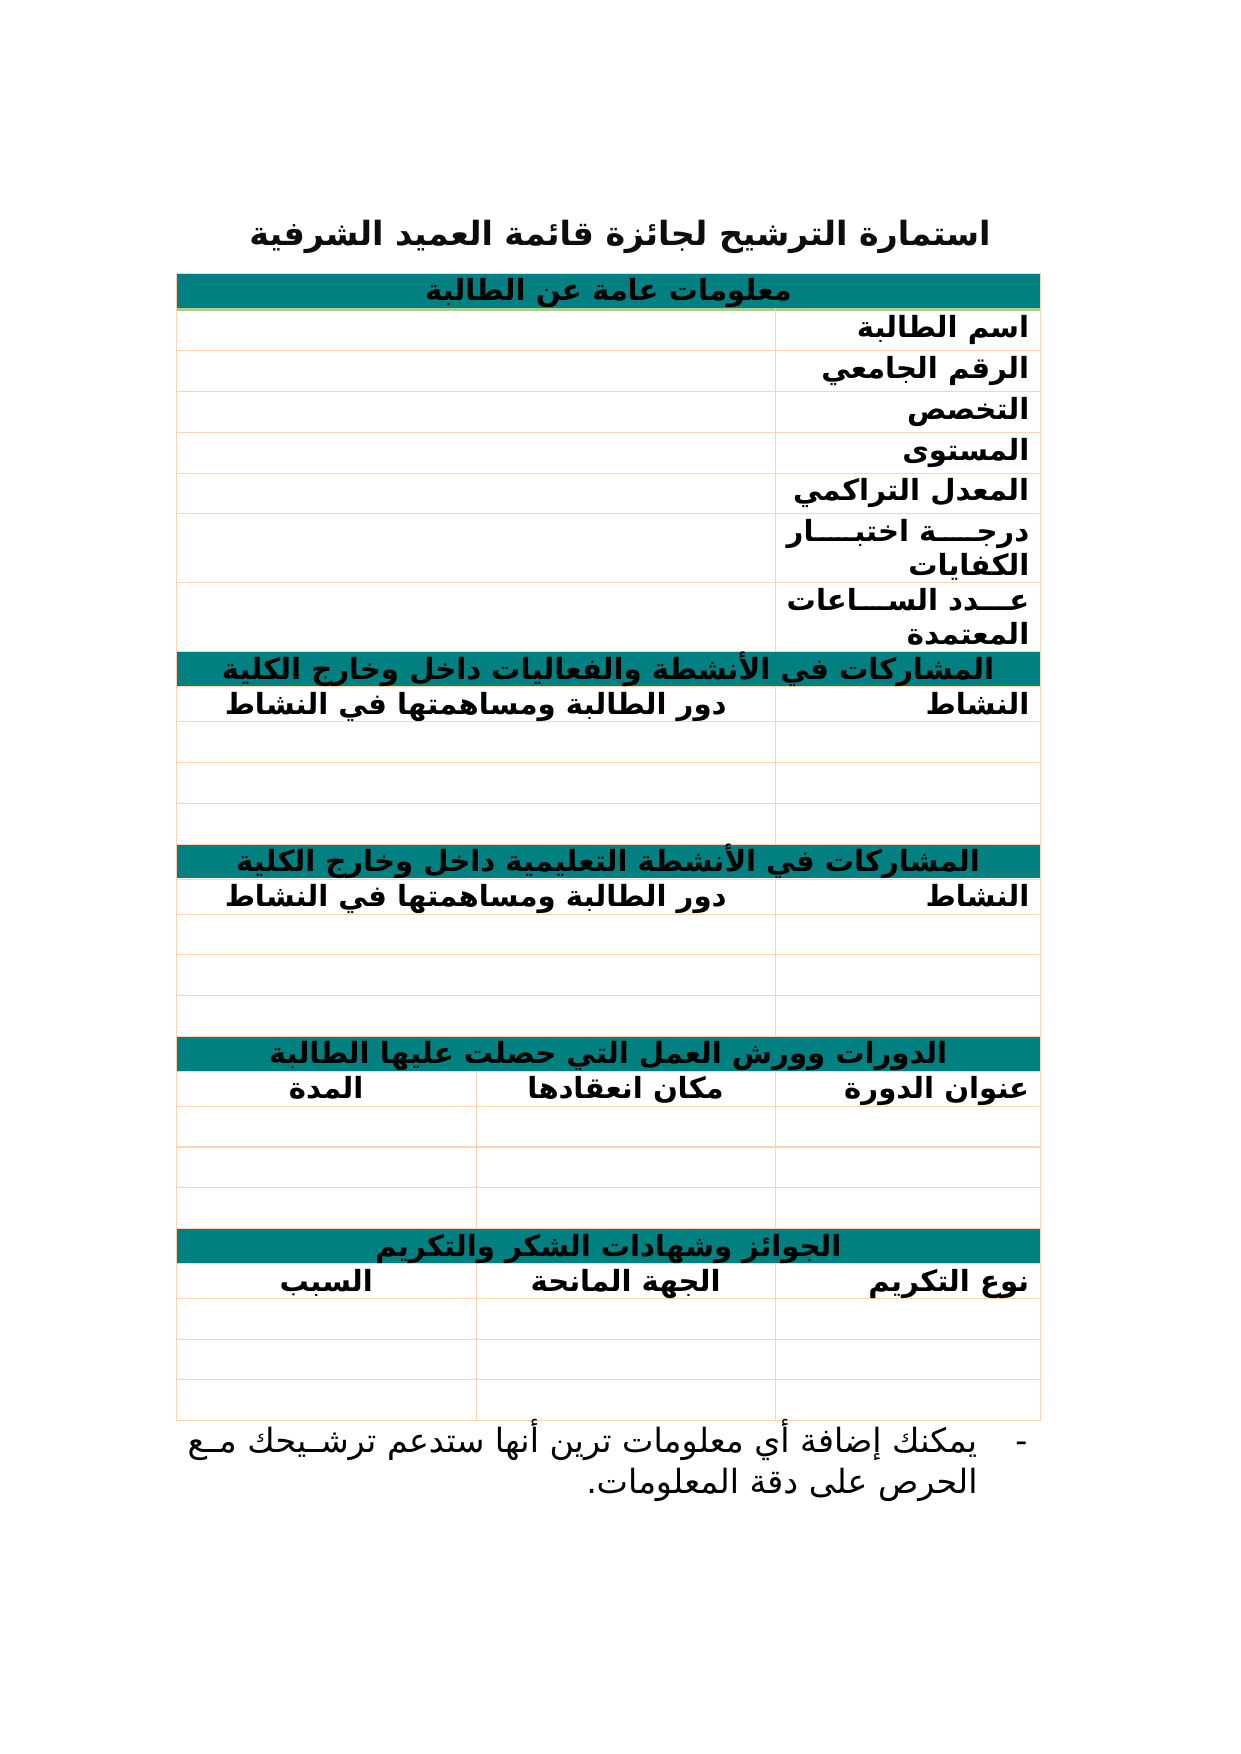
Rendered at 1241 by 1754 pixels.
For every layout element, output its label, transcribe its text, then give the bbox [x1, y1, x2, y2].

table_cell [177, 1107, 476, 1146]
list يمكنك إضافة أي معلومات ترين أنها ستدعم ترشيحك مع الحرص على دقة المعلومات. [187, 1421, 1015, 1501]
table_cell دور الطالبة ومساهمتها في النشاط [177, 687, 775, 721]
table_cell السبب [177, 1264, 476, 1298]
table_cell المشاركات في الأنشطة والفعاليات داخل وخارج الكلية [177, 652, 1040, 686]
table_cell [177, 955, 775, 995]
table_cell الجهة المانحة [477, 1264, 775, 1298]
text استمارة الترشيح لجائزة قائمة العميد الشرفية [187, 215, 1053, 254]
table_cell التخصص [776, 392, 1040, 432]
table_cell [776, 804, 1040, 843]
table_cell عدد الساعات المعتمدة [776, 583, 1040, 651]
table_cell [776, 915, 1040, 954]
table_cell [477, 1188, 775, 1228]
table_cell [177, 1148, 476, 1187]
table_cell الدورات وورش العمل التي حصلت عليها الطالبة [177, 1037, 1040, 1071]
table_cell الجوائز وشهادات الشكر والتكريم [177, 1229, 1040, 1263]
table_cell [177, 1340, 476, 1379]
table_cell [177, 514, 775, 582]
table_cell [177, 915, 775, 954]
table_cell [177, 996, 775, 1036]
table_cell دور الطالبة ومساهمتها في النشاط [177, 880, 775, 913]
table_cell [177, 804, 775, 843]
table_cell [776, 722, 1040, 762]
table_cell [477, 1340, 775, 1379]
table_cell [177, 1380, 476, 1420]
table_cell [177, 1299, 476, 1338]
table_cell النشاط [776, 880, 1040, 913]
table_cell المدة [177, 1072, 476, 1106]
table_cell [776, 1188, 1040, 1228]
table_cell الرقم الجامعي [776, 351, 1040, 391]
table_header معلومات عامة عن الطالبة [177, 274, 1040, 308]
table_cell [776, 1107, 1040, 1146]
table_cell [477, 1148, 775, 1187]
table_cell [776, 1148, 1040, 1187]
table_cell المستوى [776, 433, 1040, 473]
table_cell [177, 722, 775, 762]
table_cell [177, 583, 775, 651]
table_cell [776, 996, 1040, 1036]
table_cell [776, 1340, 1040, 1379]
table_cell مكان انعقادها [477, 1072, 775, 1106]
table_cell [776, 955, 1040, 995]
table_cell [177, 311, 775, 350]
table_cell [177, 433, 775, 473]
table_cell النشاط [776, 687, 1040, 721]
table_cell [177, 474, 775, 513]
table_cell المشاركات في الأنشطة التعليمية داخل وخارج الكلية [177, 845, 1040, 878]
table_cell درجة اختبار الكفايات [776, 514, 1040, 582]
table_cell [477, 1380, 775, 1420]
table_cell اسم الطالبة [776, 311, 1040, 350]
table_cell [477, 1299, 775, 1338]
table_cell [776, 1380, 1040, 1420]
table_cell [177, 351, 775, 391]
table_cell [177, 763, 775, 803]
table_cell [776, 763, 1040, 803]
table_cell [477, 1107, 775, 1146]
table_cell [177, 392, 775, 432]
table_cell نوع التكريم [776, 1264, 1040, 1298]
table_cell [177, 1188, 476, 1228]
table_cell عنوان الدورة [776, 1072, 1040, 1106]
table_cell المعدل التراكمي [776, 474, 1040, 513]
table_cell [776, 1299, 1040, 1338]
